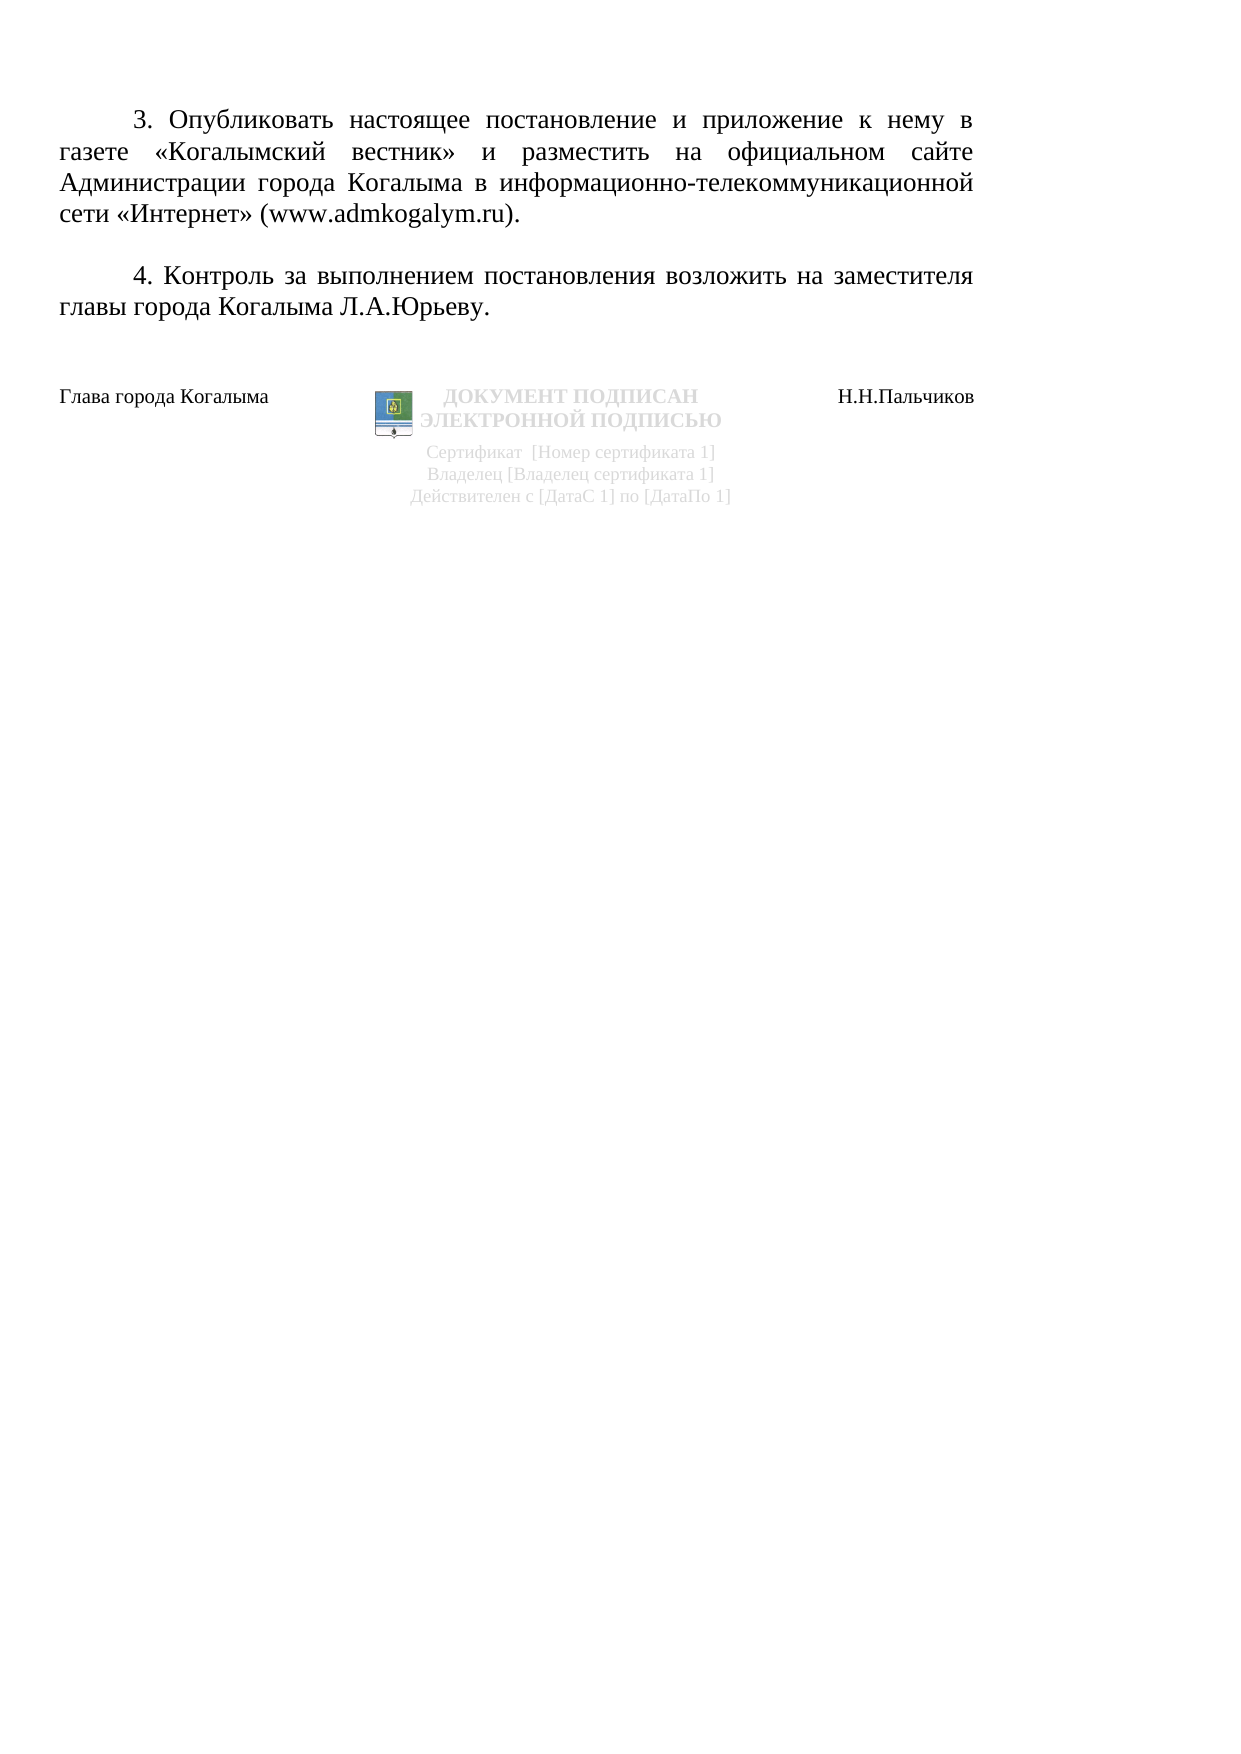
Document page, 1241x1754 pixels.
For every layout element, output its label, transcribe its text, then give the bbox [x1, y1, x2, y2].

text 4. Контроль за выполнением постановления возложить на заместителя главы города Когалыма Л.А.Юрьеву. [59, 259, 974, 321]
table_header [360, 384, 782, 537]
text 3. Опубликовать настоящее постановление и приложение к нему в газете «Когалымский вестник» и разместить на официальном сайте Администрации города Когалыма в информационно-телекоммуникационной сети «Интернет» (www.admkogalym.ru). [59, 103, 974, 228]
table_header [783, 384, 986, 537]
picture [375, 391, 413, 439]
table_header [48, 384, 360, 537]
